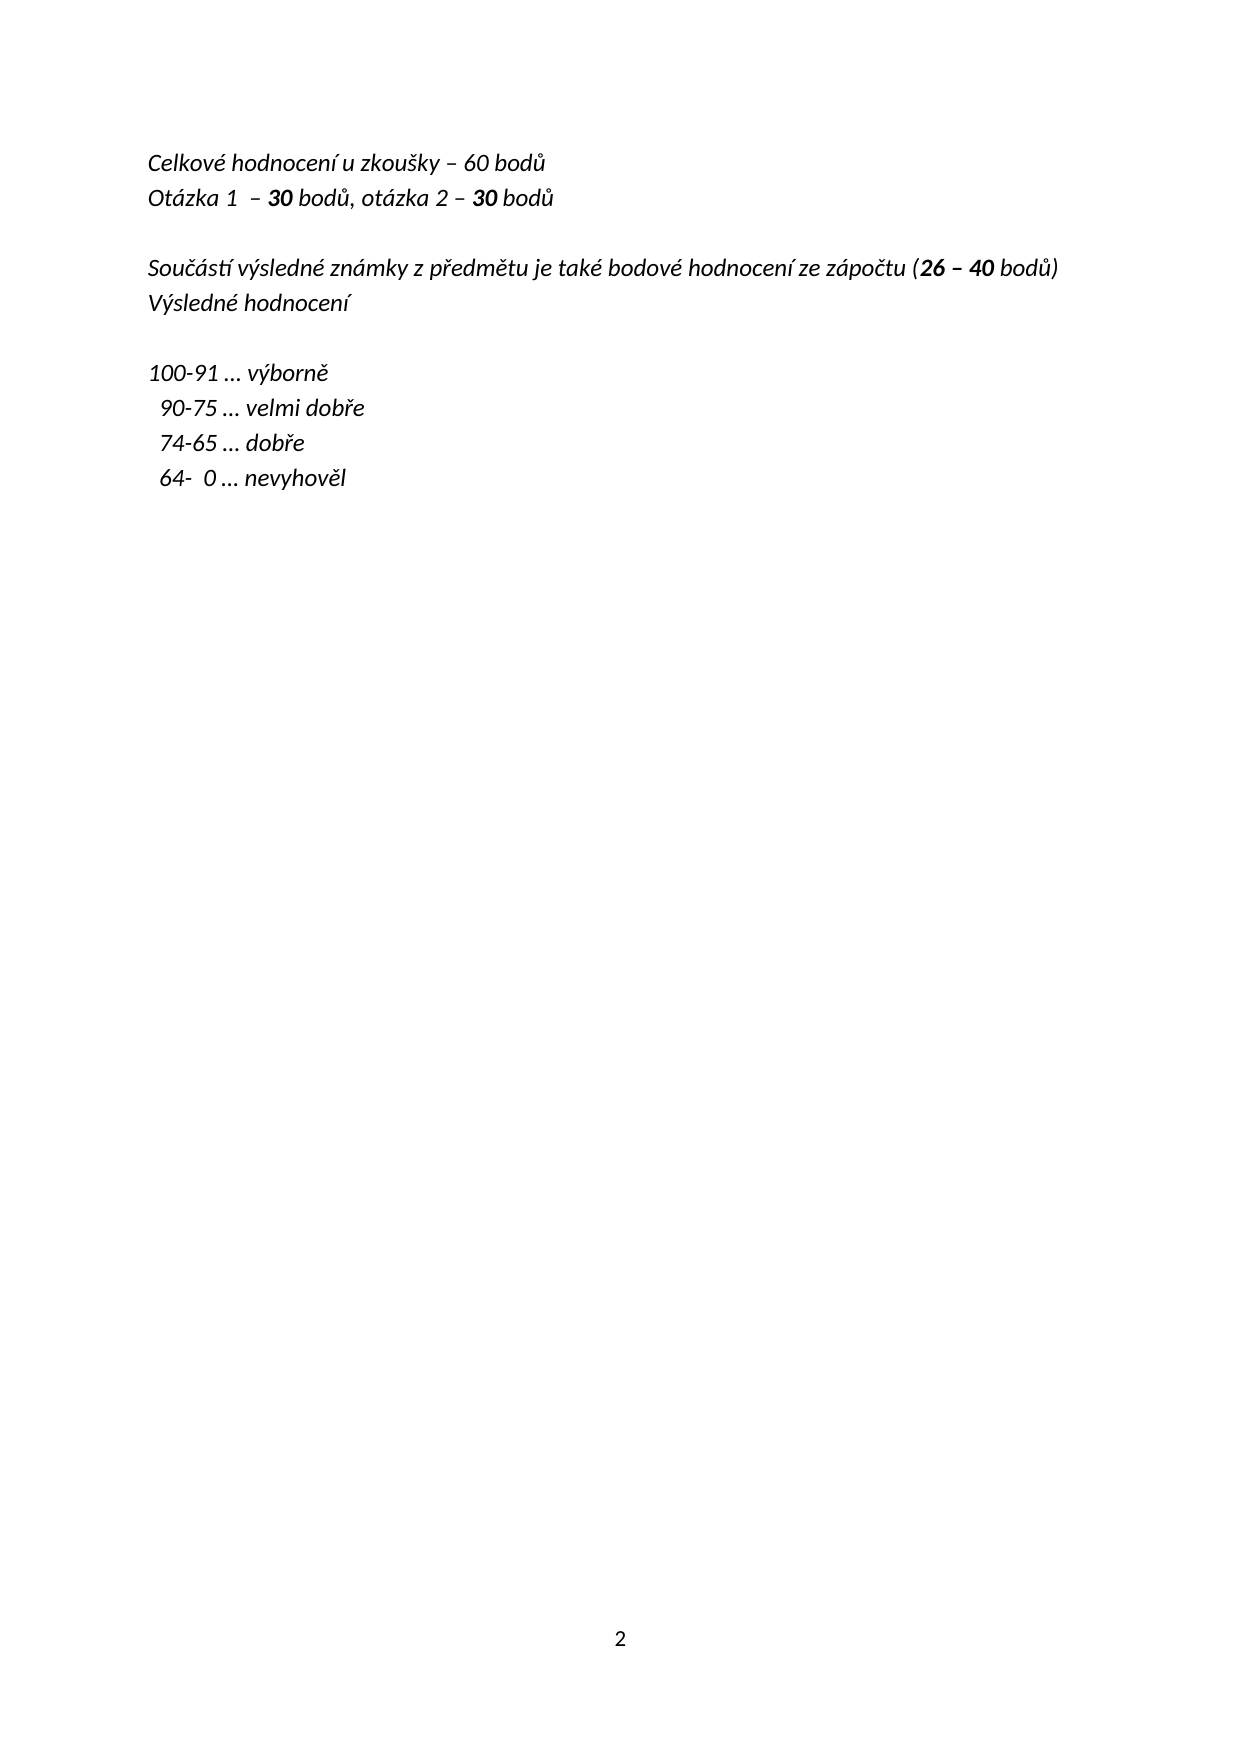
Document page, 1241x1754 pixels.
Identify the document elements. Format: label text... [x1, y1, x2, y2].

text 74-65 … dobře [148, 428, 1093, 458]
text 64- 0 … nevyhověl [148, 463, 1093, 493]
text Výsledné hodnocení [148, 288, 1093, 318]
text Celkové hodnocení u zkoušky – 60 bodů [148, 148, 1093, 178]
text Součástí výsledné známky z předmětu je také bodové hodnocení ze zápočtu (26 – 40 bodů) [148, 253, 1093, 283]
text 100-91 … výborně [148, 358, 1093, 388]
text Otázka 1 – 30 bodů, otázka 2 – 30 bodů [148, 183, 1093, 213]
text 90-75 … velmi dobře [148, 393, 1093, 423]
